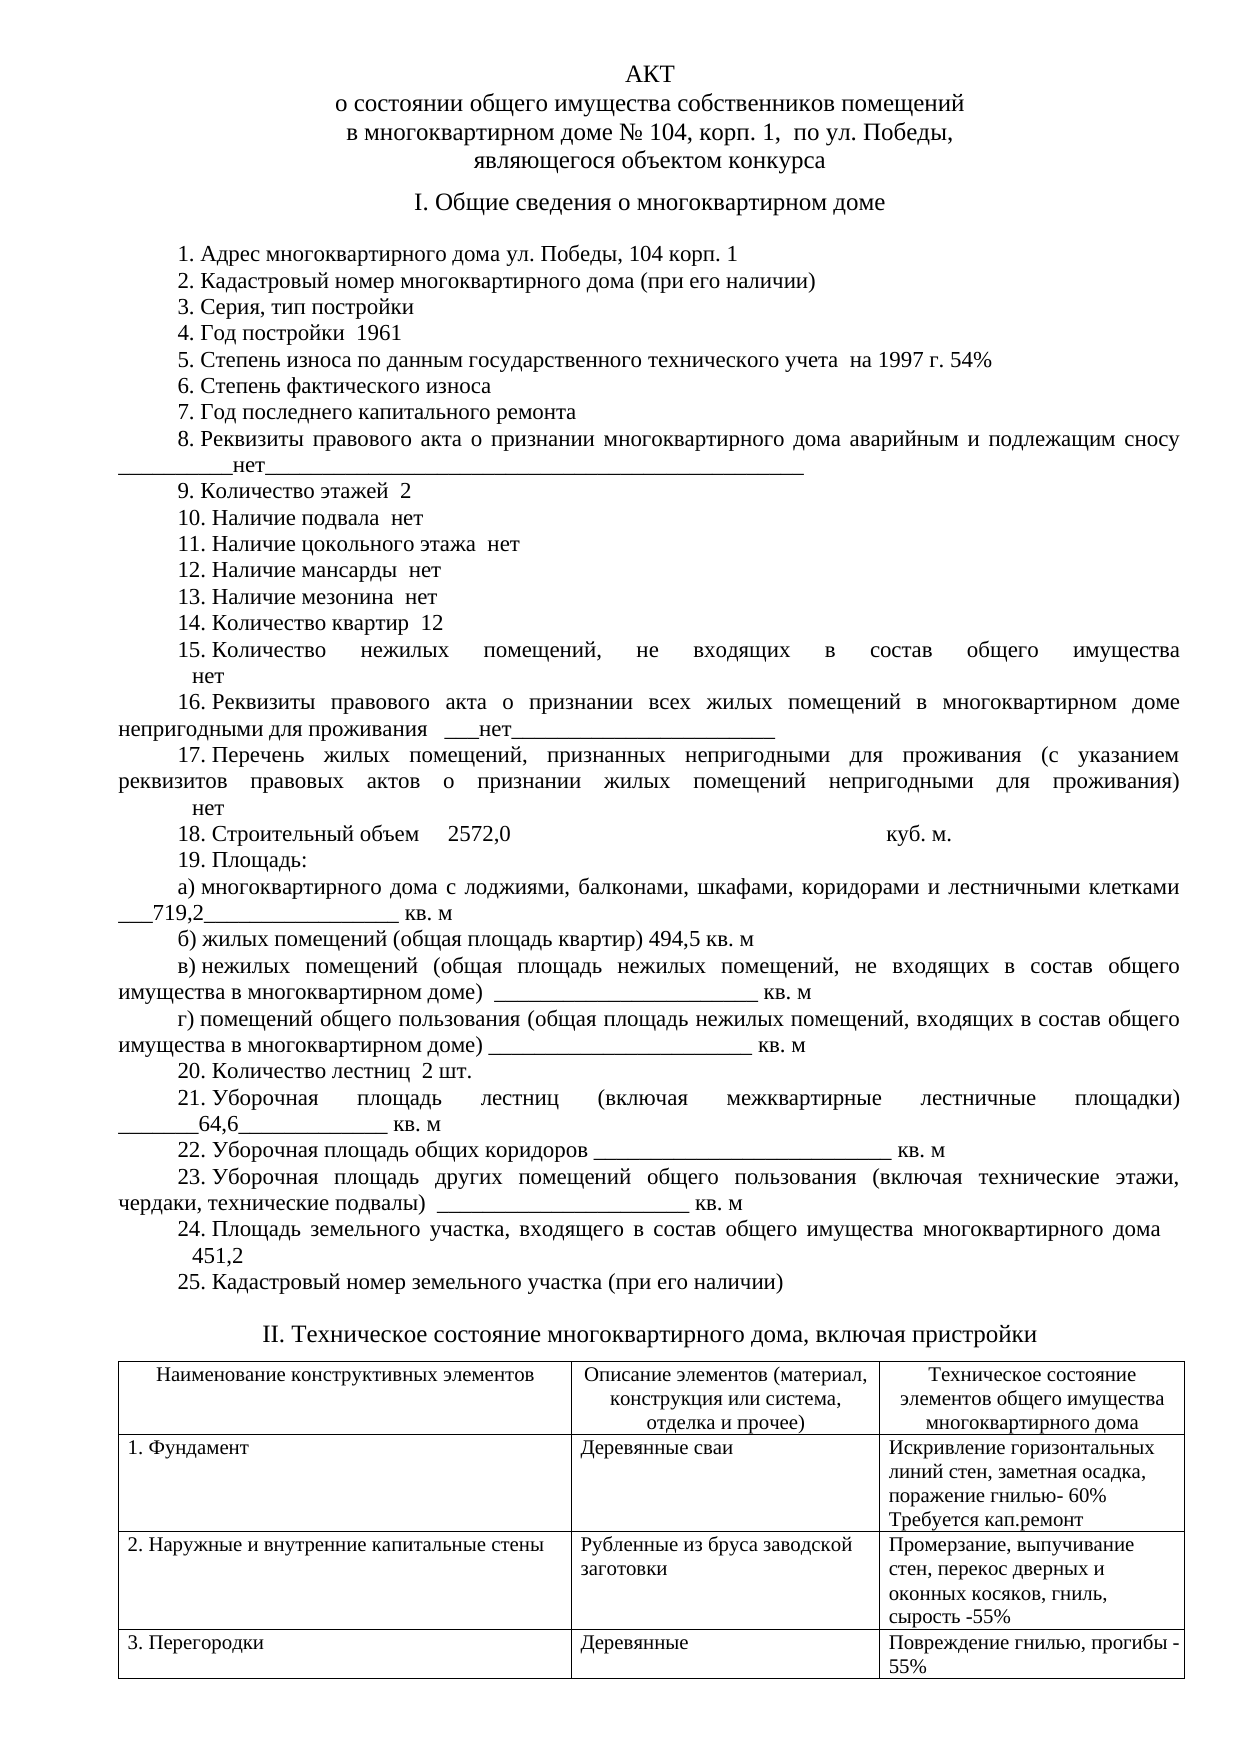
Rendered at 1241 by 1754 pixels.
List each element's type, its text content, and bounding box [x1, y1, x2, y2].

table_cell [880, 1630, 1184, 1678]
text а) многоквартирного дома с лоджиями, балконами, шкафами, коридорами и лестничными клетками ___719,2_________________ кв. м [118, 873, 1181, 926]
text 5. Степень износа по данным государственного технического учета на 1997 г. 54% [118, 346, 1181, 372]
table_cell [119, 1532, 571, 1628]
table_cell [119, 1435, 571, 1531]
text 10. Наличие подвала нет [118, 504, 1181, 530]
text 7. Год последнего капитального ремонта [118, 398, 1181, 425]
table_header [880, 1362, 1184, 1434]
text 4. Год постройки 1961 [118, 319, 1181, 346]
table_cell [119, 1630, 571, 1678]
text I. Общие сведения о многоквартирном доме [118, 187, 1181, 215]
text 6. Степень фактического износа [118, 372, 1181, 398]
text 15. Количество нежилых помещений, не входящих в состав общего имущества нет [118, 636, 1181, 688]
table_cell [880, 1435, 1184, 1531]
text 24. Площадь земельного участка, входящего в состав общего имущества многоквартирного дома 451,2 [118, 1215, 1181, 1268]
text II. Техническое состояние многоквартирного дома, включая пристройки [118, 1319, 1181, 1348]
text в) нежилых помещений (общая площадь нежилых помещений, не входящих в состав общего имущества в многоквартирном доме) _______________________ кв. м [118, 952, 1181, 1004]
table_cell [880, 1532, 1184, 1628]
text АКТ [118, 59, 1181, 88]
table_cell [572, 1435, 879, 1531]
text 13. Наличие мезонина нет [118, 583, 1181, 609]
text 25. Кадастровый номер земельного участка (при его наличии) [118, 1268, 1181, 1294]
text 18. Строительный объем 2572,0 куб. м. [118, 820, 1181, 846]
text 23. Уборочная площадь других помещений общего пользования (включая технические этажи, чердаки, технические подвалы) ______________________ кв. м [118, 1163, 1181, 1215]
text 2. Кадастровый номер многоквартирного дома (при его наличии) [118, 267, 1181, 293]
text 9. Количество этажей 2 [118, 477, 1181, 504]
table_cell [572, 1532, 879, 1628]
text 21. Уборочная площадь лестниц (включая межквартирные лестничные площадки) _______64,6_____________ кв. м [118, 1084, 1181, 1136]
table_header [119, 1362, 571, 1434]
text 11. Наличие цокольного этажа нет [118, 530, 1181, 557]
text б) жилых помещений (общая площадь квартир) 494,5 кв. м [118, 926, 1181, 952]
text г) помещений общего пользования (общая площадь нежилых помещений, входящих в состав общего имущества в многоквартирном доме) _______________________ кв. м [118, 1004, 1181, 1057]
text в многоквартирном доме № 104, корп. 1, по ул. Победы, [118, 117, 1181, 145]
text 14. Количество квартир 12 [118, 609, 1181, 636]
text 17. Перечень жилых помещений, признанных непригодными для проживания (с указанием реквизитов правовых актов о признании жилых помещений непригодными для проживания) нет [118, 741, 1181, 820]
text 19. Площадь: [118, 846, 1181, 873]
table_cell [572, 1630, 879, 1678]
text о состоянии общего имущества собственников помещений [118, 88, 1181, 117]
text 20. Количество лестниц 2 шт. [118, 1057, 1181, 1084]
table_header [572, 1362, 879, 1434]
text являющегося объектом конкурса [118, 145, 1181, 174]
text 12. Наличие мансарды нет [118, 557, 1181, 583]
text 1. Адрес многоквартирного дома ул. Победы, 104 корп. 1 [118, 240, 1181, 267]
text 16. Реквизиты правового акта о признании всех жилых помещений в многоквартирном доме непригодными для проживания ___нет_______________________ [118, 688, 1181, 741]
text 22. Уборочная площадь общих коридоров __________________________ кв. м [118, 1136, 1181, 1163]
text 8. Реквизиты правового акта о признании многоквартирного дома аварийным и подлежащим сносу __________нет_______________________________________________ [118, 425, 1181, 477]
text 3. Серия, тип постройки [118, 293, 1181, 319]
